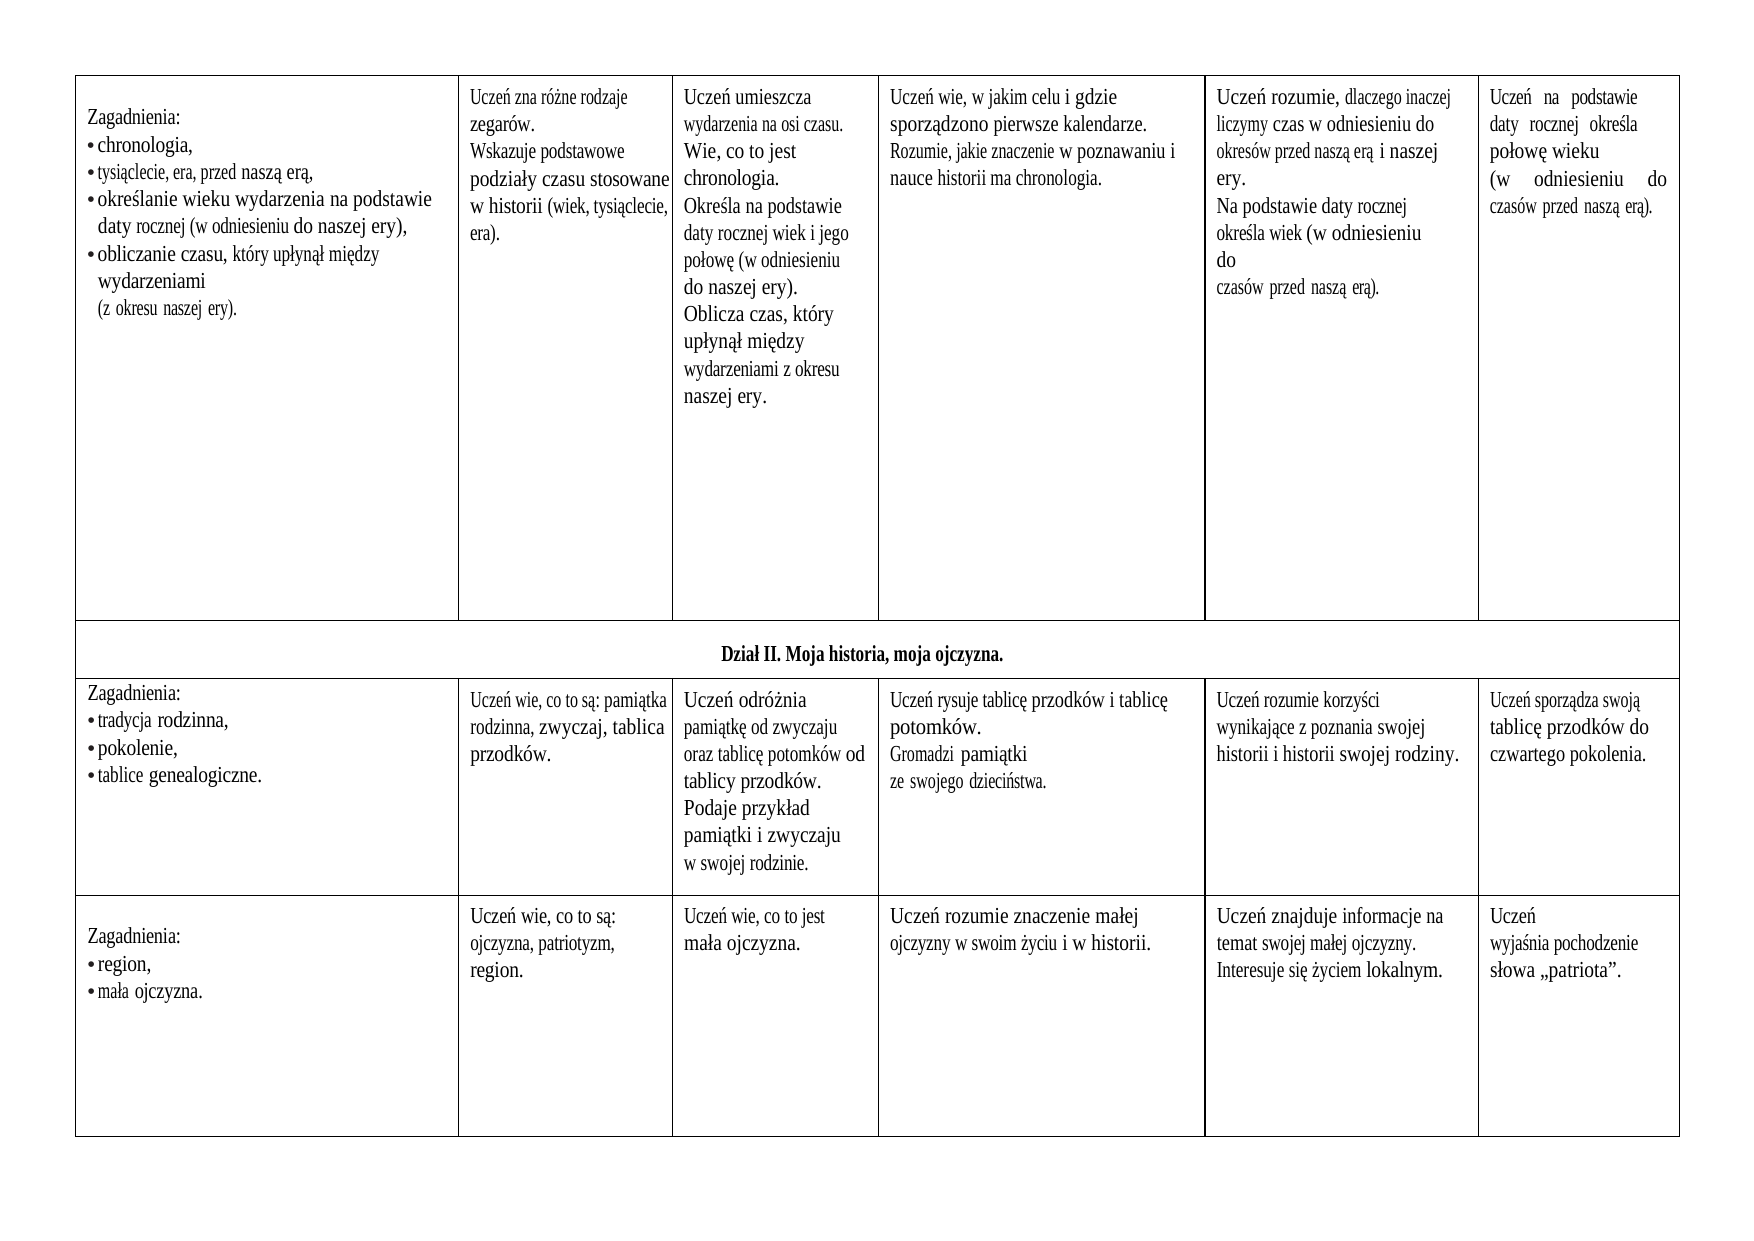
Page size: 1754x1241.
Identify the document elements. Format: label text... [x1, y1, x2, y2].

table_cell Uczeń odróżnia pamiątkę od zwyczaju oraz tablicę potomków od tablicy przodków. Podaje przykład pamiątki i zwyczaju w swojej rodzinie. [673, 679, 878, 894]
table_cell Uczeń znajduje informacje na temat swojej małej ojczyzny. Interesuje się życiem lokalnym. [1206, 896, 1478, 1136]
table_cell Uczeń rozumie, dlaczego inaczej liczymy czas w odniesieniu do okresów przed naszą erą i naszej ery. Na podstawie daty rocznej określa wiek (w odniesieniu do czasów przed naszą erą). [1206, 76, 1478, 620]
table_cell Uczeń wie, w jakim celu i gdzie sporządzono pierwsze kalendarze. Rozumie, jakie znaczenie w poznawaniu i nauce historii ma chronologia. [879, 76, 1204, 620]
table_cell Uczeń rysuje tablicę przodków i tablicę potomków. Gromadzi pamiątki ze swojego dzieciństwa. [879, 679, 1204, 894]
table_cell Uczeń zna różne rodzaje zegarów. Wskazuje podstawowe podziały czasu stosowane w historii (wiek, tysiąclecie, era). [459, 76, 672, 620]
table_cell Zagadnienia: tradycja rodzinna, pokolenie, tablice genealogiczne. [76, 679, 458, 894]
table_cell Uczeń umieszcza wydarzenia na osi czasu. Wie, co to jest chronologia. Określa na podstawie daty rocznej wiek i jego połowę (w odniesieniu do naszej ery). Oblicza czas, który upłynął między wydarzeniami z okresu naszej ery. [673, 76, 878, 620]
table_cell Dział II. Moja historia, moja ojczyzna. [76, 621, 1679, 678]
table_cell Uczeń rozumie korzyści wynikające z poznania swojej historii i historii swojej rodziny. [1206, 679, 1478, 894]
table_cell Zagadnienia: region, mała ojczyzna. [76, 896, 458, 1136]
table_cell Uczeń na podstawie daty rocznej określa połowę wieku (w odniesieniu do czasów przed naszą erą). [1479, 76, 1679, 620]
table_cell Uczeń rozumie znaczenie małej ojczyzny w swoim życiu i w historii. [879, 896, 1204, 1136]
table_cell Uczeń wie, co to jest mała ojczyzna. [673, 896, 878, 1136]
table_cell Uczeń wie, co to są: pamiątka rodzinna, zwyczaj, tablica przodków. [459, 679, 672, 894]
table_cell Zagadnienia: chronologia, tysiąclecie, era, przed naszą erą, określanie wieku wydarzenia na podstawie daty rocznej (w odniesieniu do naszej ery), obliczanie czasu, który upłynął między wydarzeniami (z okresu naszej ery). [76, 76, 458, 620]
table_cell Uczeń sporządza swoją tablicę przodków do czwartego pokolenia. [1479, 679, 1679, 894]
table_cell Uczeń wyjaśnia pochodzenie słowa „patriota”. [1479, 896, 1679, 1136]
table_cell Uczeń wie, co to są: ojczyzna, patriotyzm, region. [459, 896, 672, 1136]
